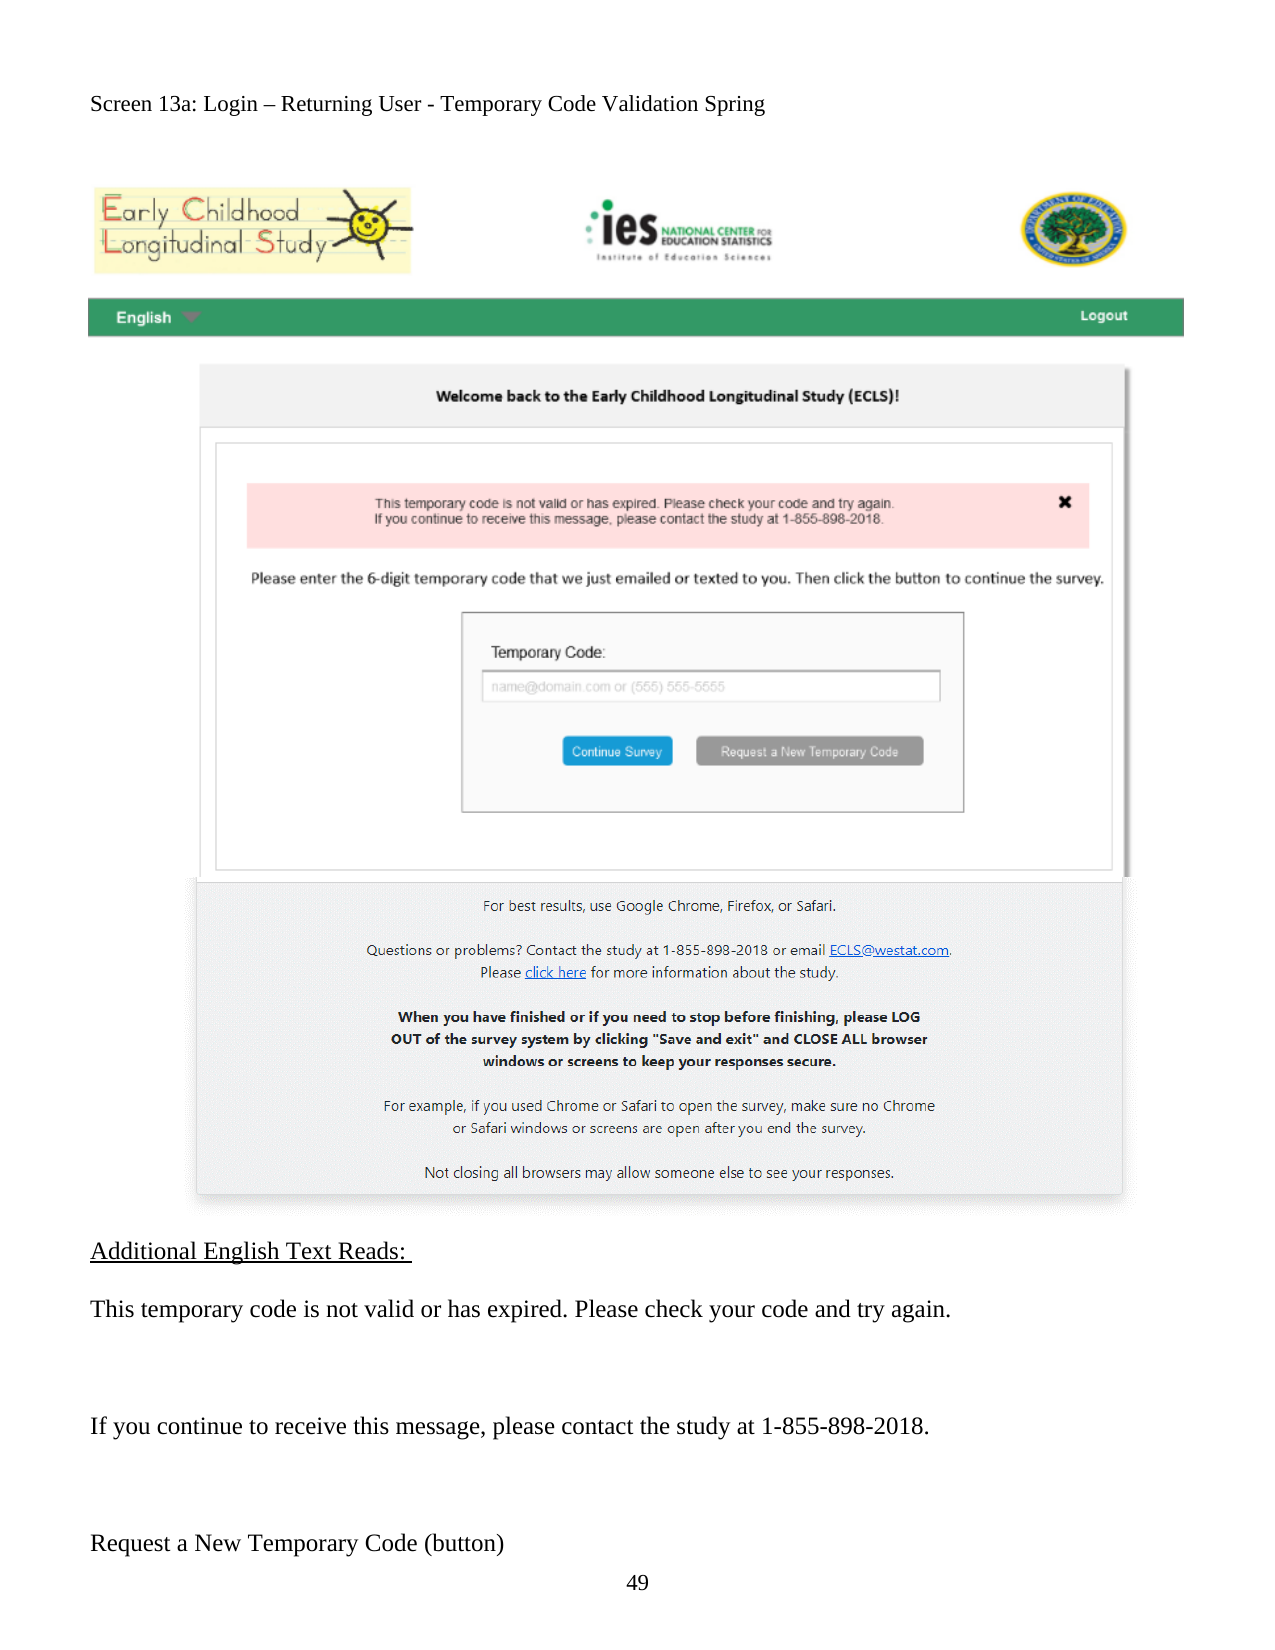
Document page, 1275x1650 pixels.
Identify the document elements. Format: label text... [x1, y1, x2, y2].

text If you continue to receive this message, please contact the study at 1-855-898-2018. [90, 1402, 1185, 1440]
text This temporary code is not valid or has expired. Please check your code and try again. [90, 1286, 1185, 1323]
text Additional English Text Reads: [90, 1084, 1185, 1265]
picture [88, 164, 1184, 1216]
text Request a New Temporary Code (button) [90, 1519, 1185, 1557]
